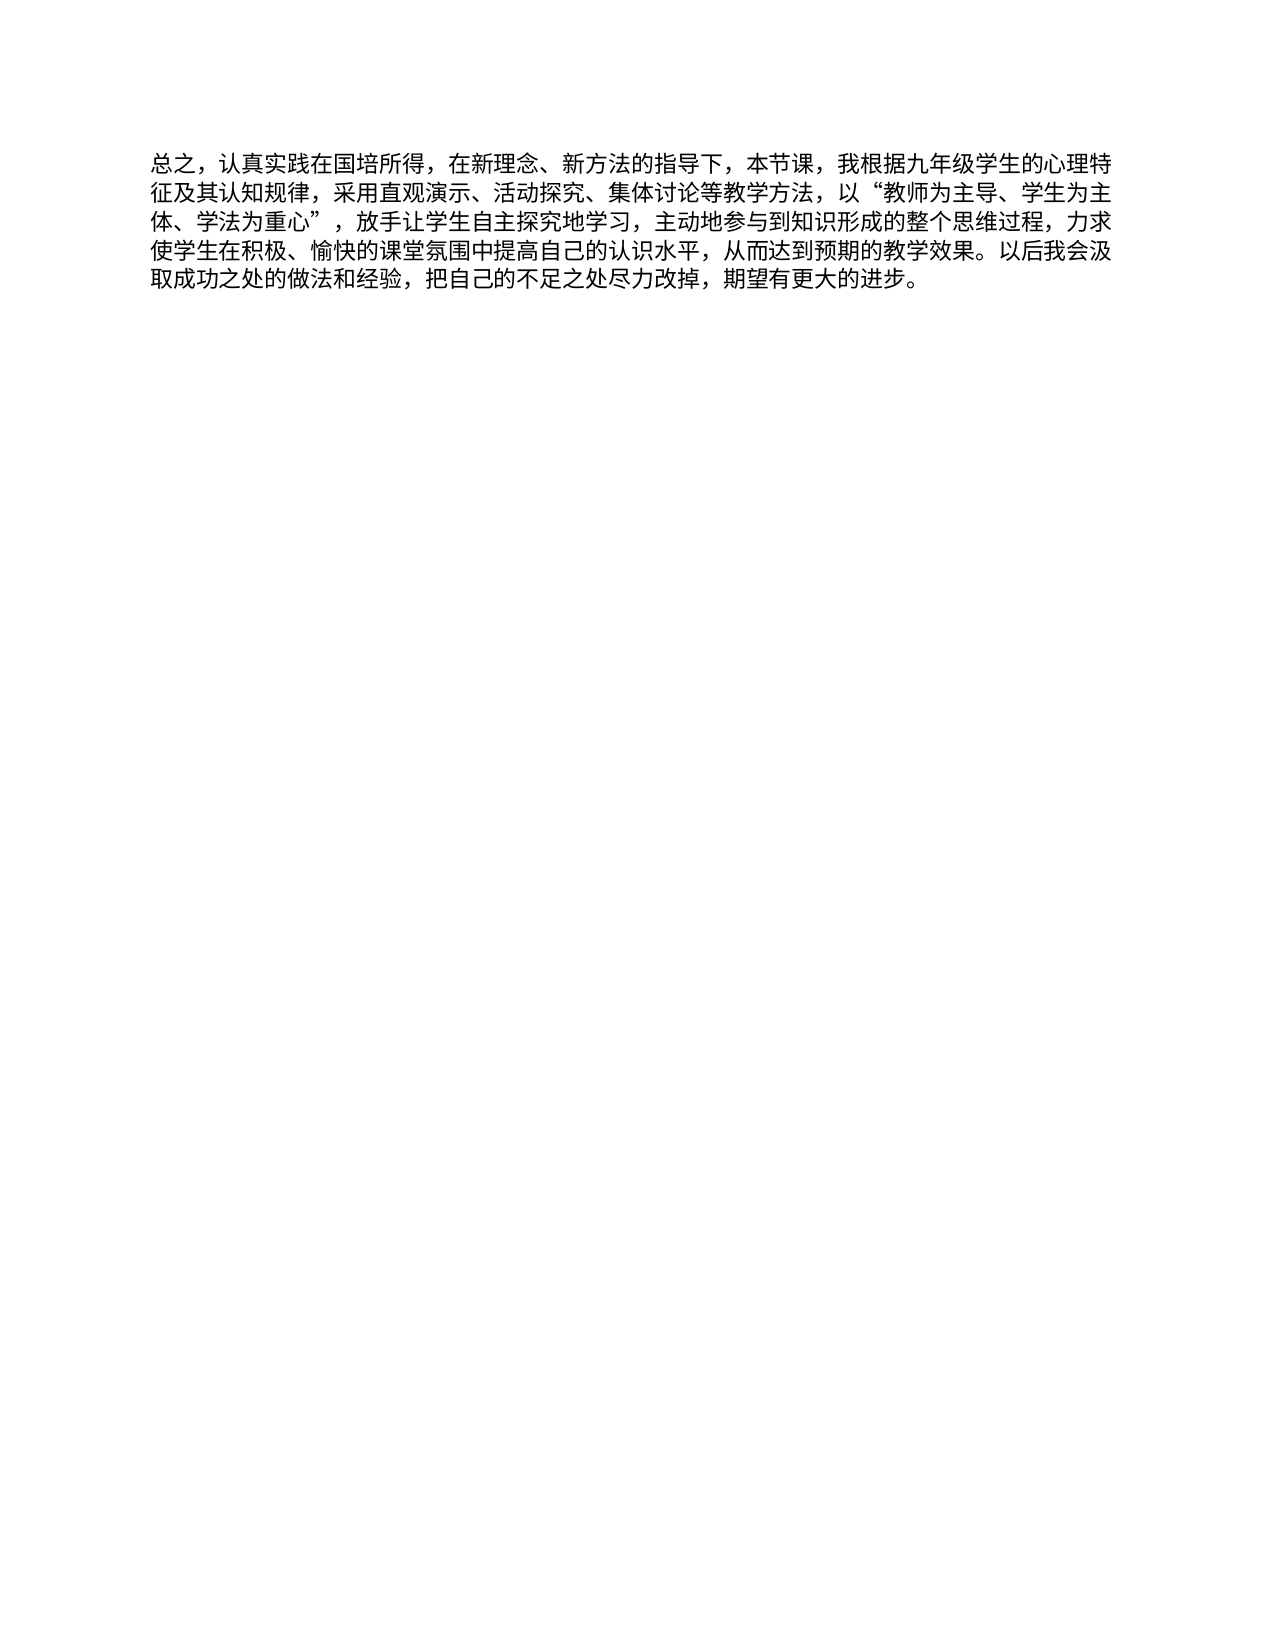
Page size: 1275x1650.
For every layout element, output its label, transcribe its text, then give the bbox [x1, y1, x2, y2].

text 总之，认真实践在国培所得，在新理念、新方法的指导下，本节课，我根据九年级学生的心理特征及其认知规律，采用直观演示、活动探究、集体讨论等教学方法，以“教师为主导、学生为主体、学法为重心”，放手让学生自主探究地学习，主动地参与到知识形成的整个思维过程，力求使学生在积极、愉快的课堂氛围中提高自己的认识水平，从而达到预期的教学效果。以后我会汲取成功之处的做法和经验，把自己的不足之处尽力改掉，期望有更大的进步。 [150, 150, 1125, 294]
